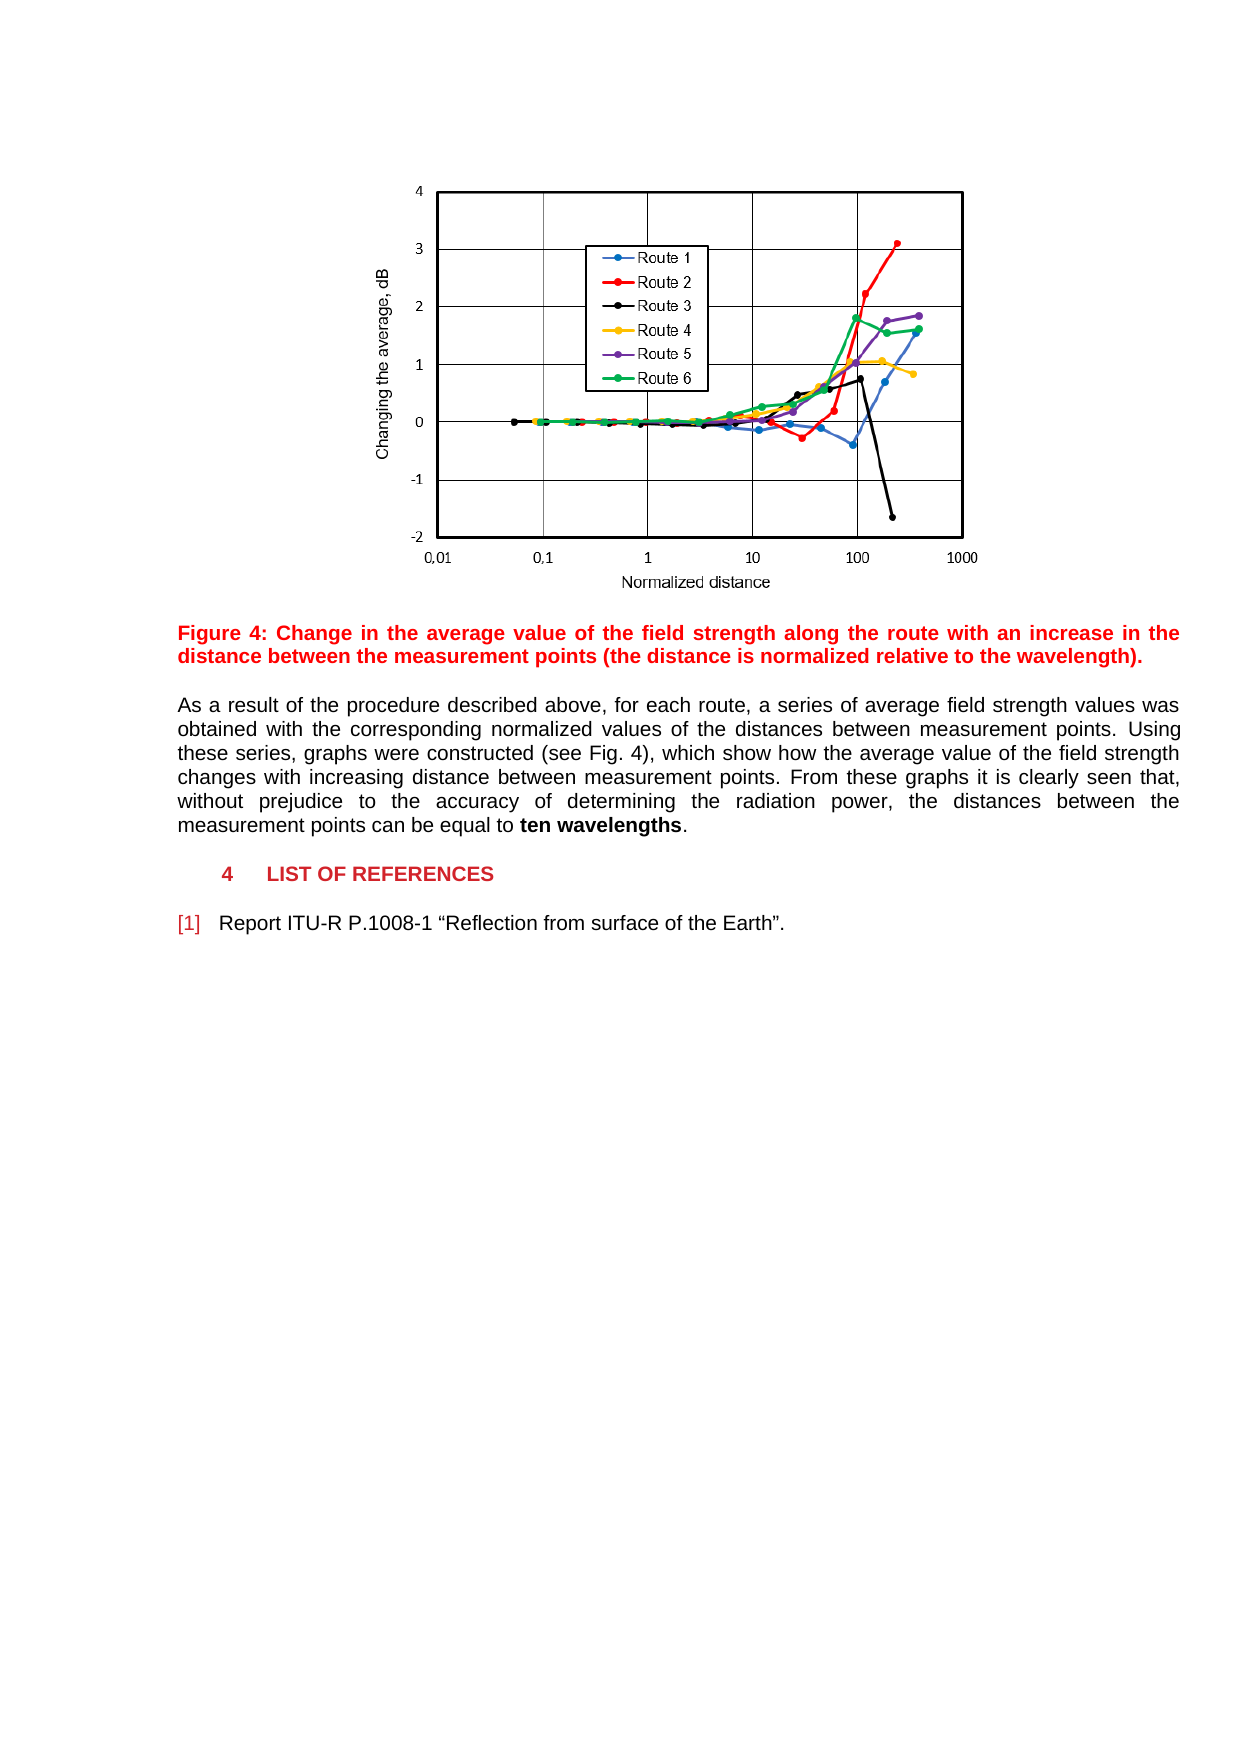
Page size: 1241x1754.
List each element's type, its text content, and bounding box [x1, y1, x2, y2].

text Figure 4: Change in the average value of the field strength along the route with an increase in the distance between the measurement points (the distance is normalized relative to the wavelength). [177, 620, 1181, 668]
text As a result of the procedure described above, for each route, a series of average field strength values was obtained with the corresponding normalized values of the distances between measurement points. Using these series, graphs were constructed (see Fig. 4), which show how the average value of the field strength changes with increasing distance between measurement points. From these graphs it is clearly seen that, without prejudice to the accuracy of determining the radiation power, the distances between the measurement points can be equal to ten wavelengths. [177, 693, 1181, 837]
text Report ITU-R P.1008-1 “Reflection from surface of the Earth”. [177, 911, 1181, 935]
picture [368, 177, 990, 596]
list LIST OF REFERENCES [221, 862, 1181, 886]
